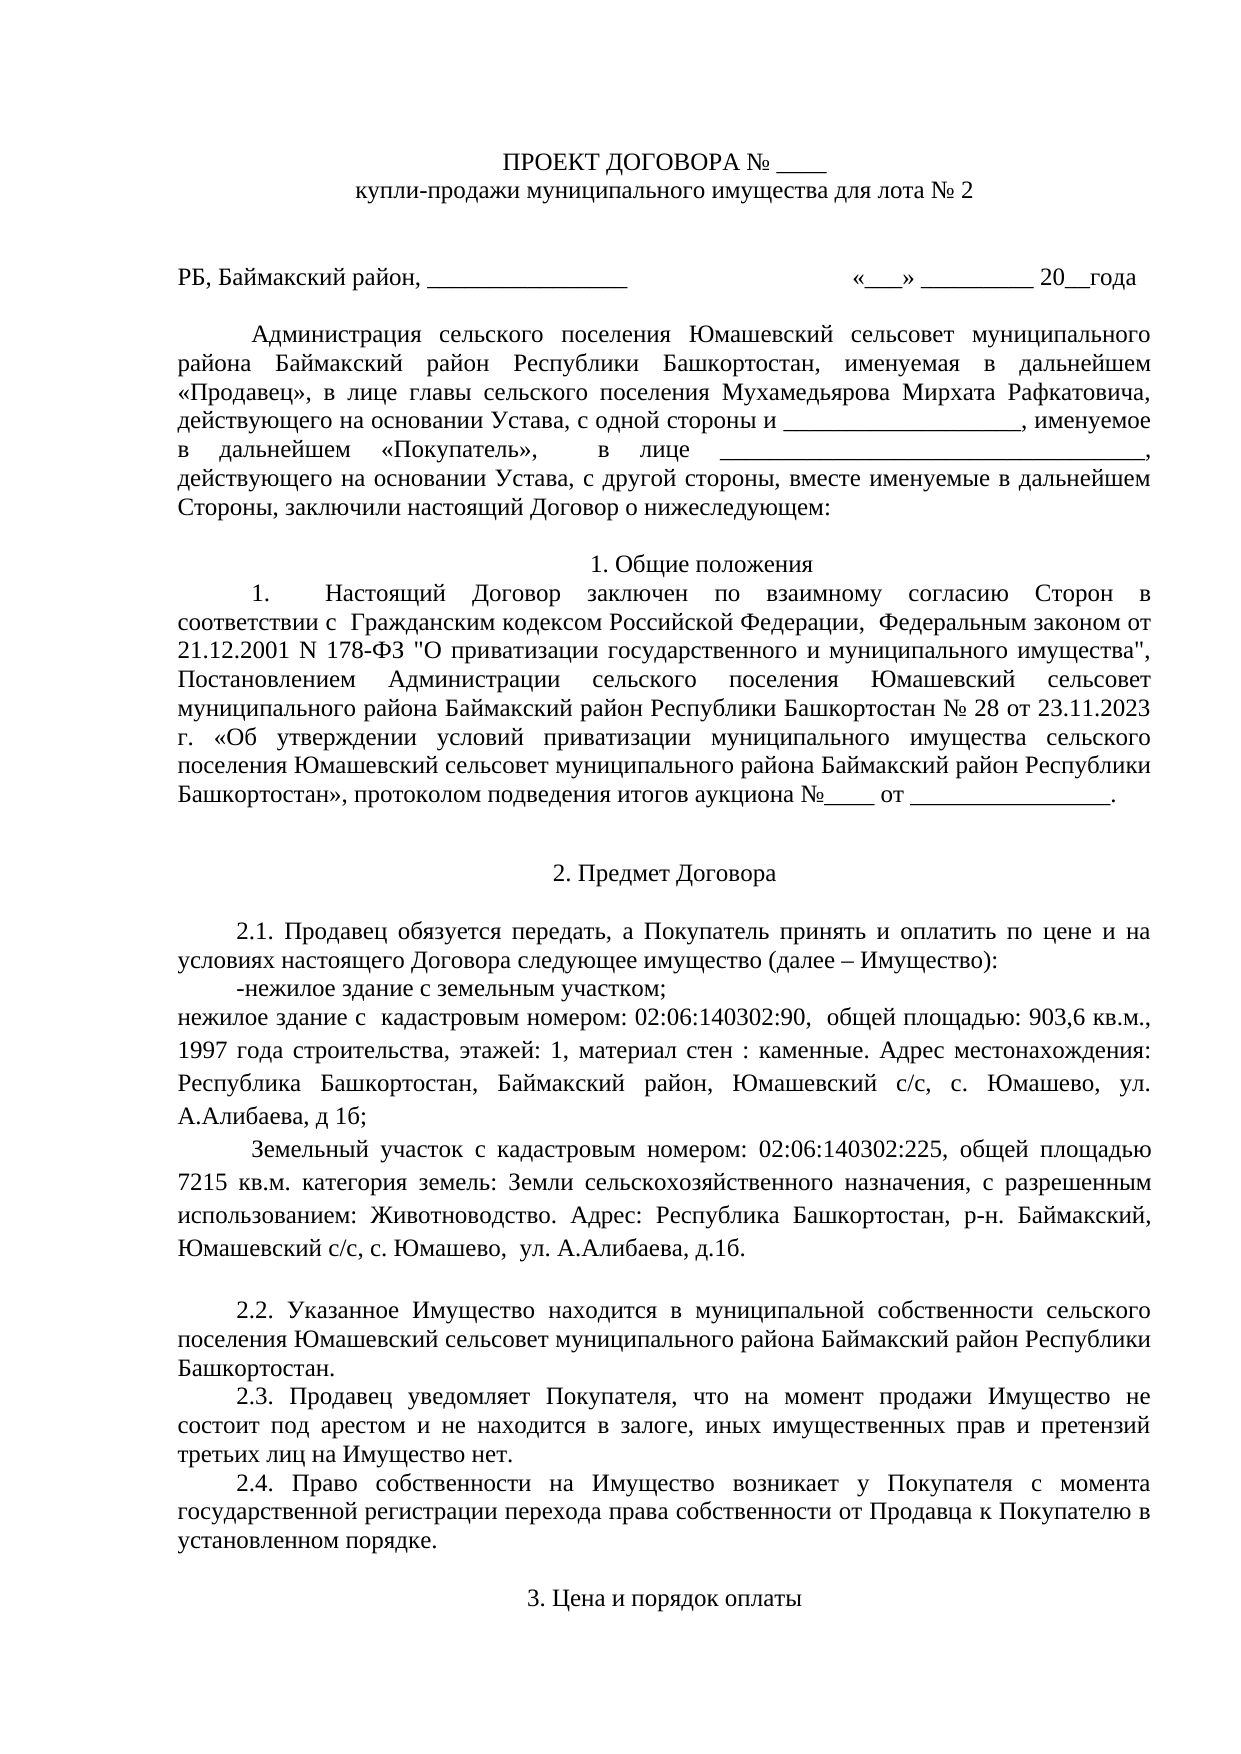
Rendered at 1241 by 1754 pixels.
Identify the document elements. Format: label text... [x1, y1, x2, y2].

text Администрация сельского поселения Юмашевский сельсовет муниципального района Баймакский район Республики Башкортостан, именуемая в дальнейшем «Продавец», в лице главы сельского поселения Мухамедьярова Мирхата Рафкатовича, действующего на основании Устава, с одной стороны и ___________________, именуемое в дальнейшем «Покупатель», в лице __________________________________, действующего на основании Устава, с другой стороны, вместе именуемые в дальнейшем Стороны, заключили настоящий Договор о нижеследующем: [177, 319, 1152, 521]
text 1. Общие положения [177, 549, 1152, 578]
text -нежилое здание с земельным участком; [162, 973, 1152, 1002]
text РБ, Баймакский район, ________________ «___» _________ 20__года [177, 262, 1152, 291]
text купли-продажи муниципального имущества для лота № 2 [177, 176, 1152, 204]
text 2.2. Указанное Имущество находится в муниципальной собственности сельского поселения Юмашевский сельсовет муниципального района Баймакский район Республики Башкортостан. [177, 1295, 1152, 1381]
text ПРОЕКТ ДОГОВОРА № ____ [177, 147, 1152, 176]
list Настоящий Договор заключен по взаимному согласию Сторон в соответствии с Гражданским кодексом Российской Федерации, Федеральным законом от 21.12.2001 N 178-ФЗ "О приватизации государственного и муниципального имущества", Постановлением Администрации сельского поселения Юмашевский сельсовет муниципального района Баймакский район Республики Башкортостан № 28 от 23.11.2023 г. «Об утверждении условий приватизации муниципального имущества сельского поселения Юмашевский сельсовет муниципального района Баймакский район Республики Башкортостан», протоколом подведения итогов аукциона №____ от ________________. [177, 578, 1152, 808]
text 2.3. Продавец уведомляет Покупателя, что на момент продажи Имущество не состоит под арестом и не находится в залоге, иных имущественных прав и претензий третьих лиц на Имущество нет. [177, 1381, 1152, 1468]
text Земельный участок с кадастровым номером: 02:06:140302:225, общей площадью 7215 кв.м. категория земель: Земли сельскохозяйственного назначения, с разрешенным использованием: Животноводство. Адрес: Республика Башкортостан, р-н. Баймакский, Юмашевский с/с, с. Юмашево, ул. А.Алибаева, д.1б. [177, 1134, 1152, 1262]
text нежилое здание с кадастровым номером: 02:06:140302:90, общей площадью: 903,6 кв.м., 1997 года строительства, этажей: 1, материал стен : каменные. Адрес местонахождения: Республика Башкортостан, Баймакский район, Юмашевский с/с, с. Юмашево, ул. А.Алибаева, д 1б; [177, 1002, 1152, 1130]
text 2. Предмет Договора [177, 858, 1152, 887]
text 3. Цена и порядок оплаты [177, 1583, 1152, 1611]
text 2.4. Право собственности на Имущество возникает у Покупателя с момента государственной регистрации перехода права собственности от Продавца к Покупателю в установленном порядке. [177, 1468, 1152, 1554]
text 2.1. Продавец обязуется передать, а Покупатель принять и оплатить по цене и на условиях настоящего Договора следующее имущество (далее – Имущество): [177, 916, 1152, 973]
